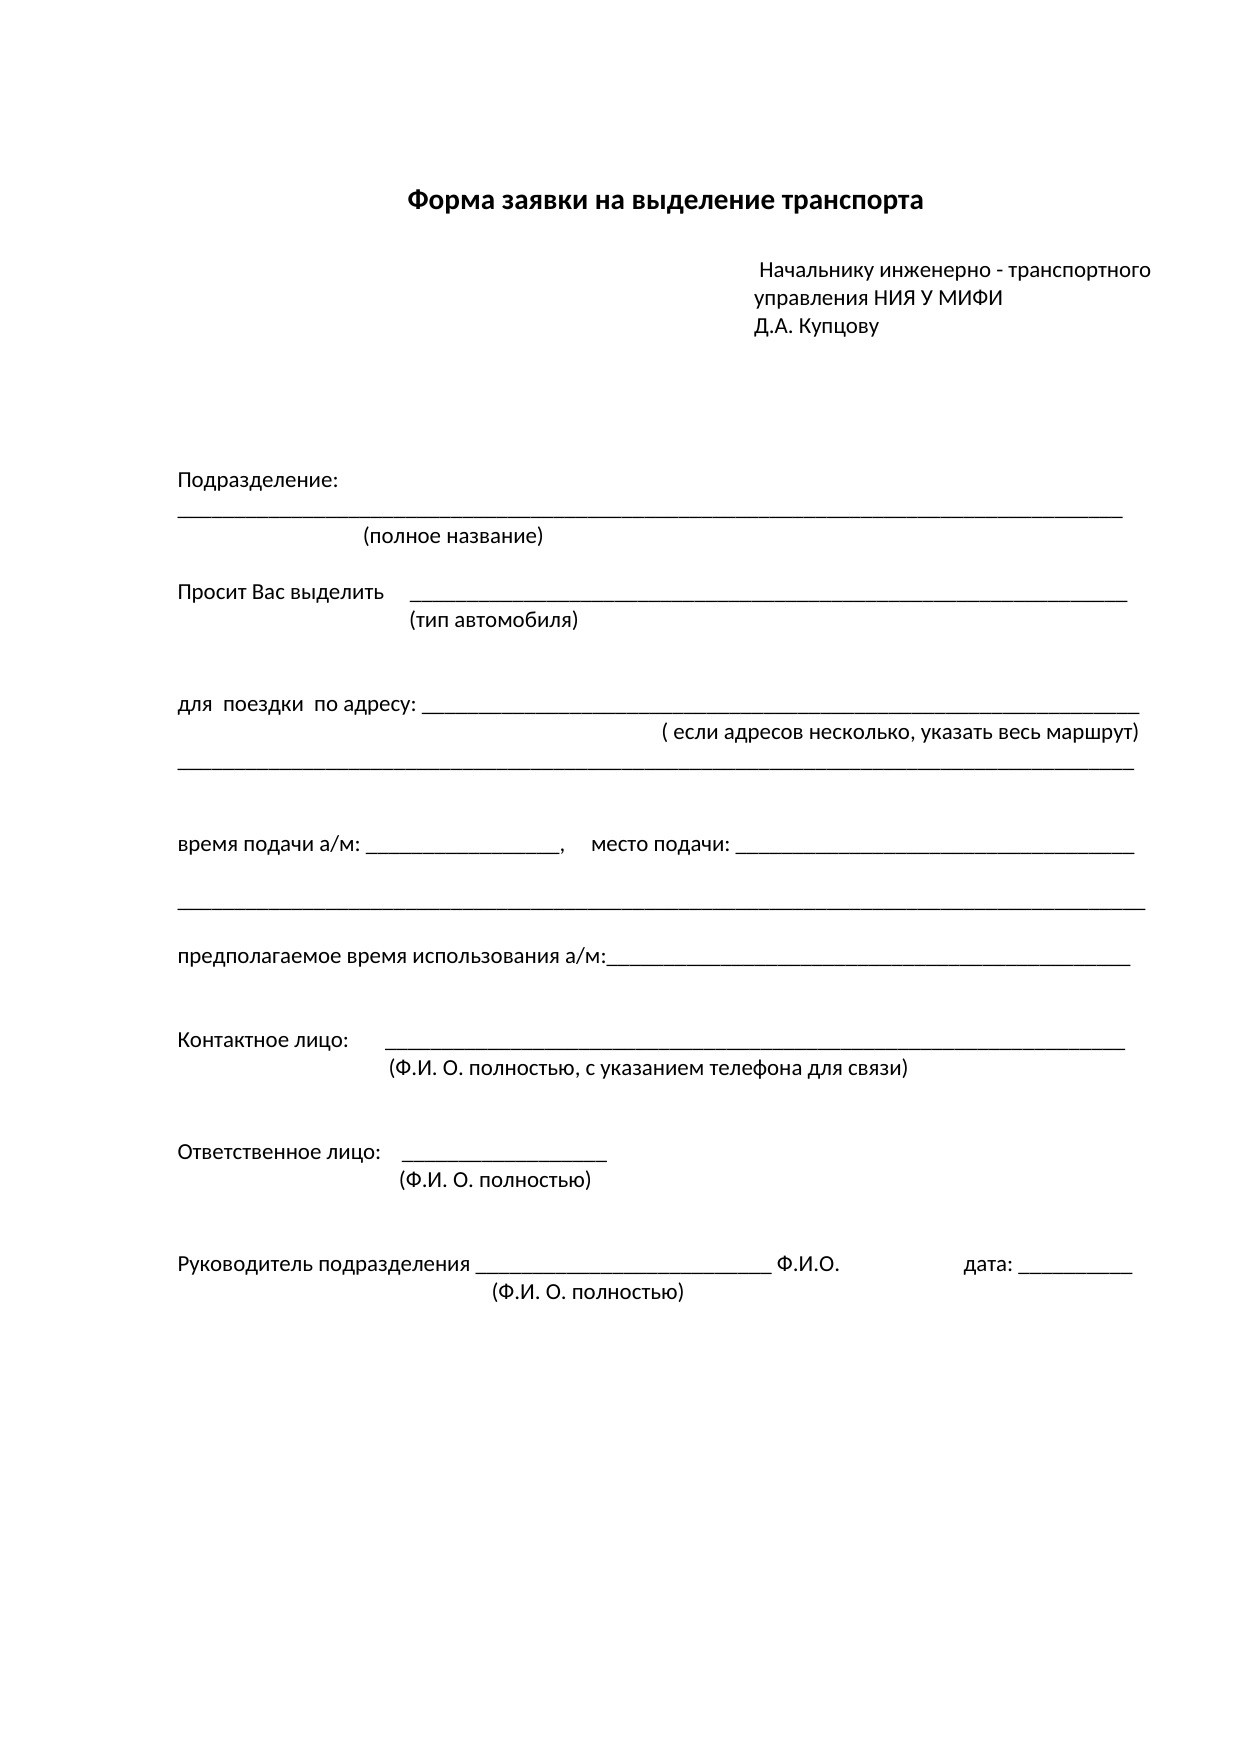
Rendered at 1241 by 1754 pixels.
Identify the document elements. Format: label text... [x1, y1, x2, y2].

text предполагаемое время использования а/м:______________________________________________ [177, 941, 1152, 969]
text Форма заявки на выделение транспорта [177, 181, 1154, 217]
text время подачи а/м: _________________, место подачи: ___________________________________ [177, 829, 1152, 857]
text управления НИЯ У МИФИ [177, 283, 1152, 311]
text Подразделение: ___________________________________________________________________________________ [177, 465, 1152, 521]
text Ответственное лицо: __________________ [177, 1137, 1152, 1165]
text Начальнику инженерно - транспортного [177, 255, 1152, 283]
text ____________________________________________________________________________________ [177, 745, 1152, 773]
text ( если адресов несколько, указать весь маршрут) [177, 717, 1152, 745]
text (Ф.И. О. полностью) [177, 1277, 1152, 1306]
text Контактное лицо: _________________________________________________________________ [177, 1025, 1152, 1053]
text _____________________________________________________________________________________ [177, 885, 1152, 913]
text (Ф.И. О. полностью, с указанием телефона для связи) [177, 1053, 1152, 1081]
text Д.А. Купцову [177, 311, 1152, 339]
text Руководитель подразделения __________________________ Ф.И.О. дата: __________ [177, 1249, 1152, 1277]
text для поездки по адресу: _______________________________________________________________ [177, 689, 1152, 717]
text Просит Вас выделить _______________________________________________________________ [177, 577, 1152, 605]
text (тип автомобиля) [177, 605, 1152, 633]
text (полное название) [177, 521, 1152, 549]
text (Ф.И. О. полностью) [177, 1165, 1152, 1193]
